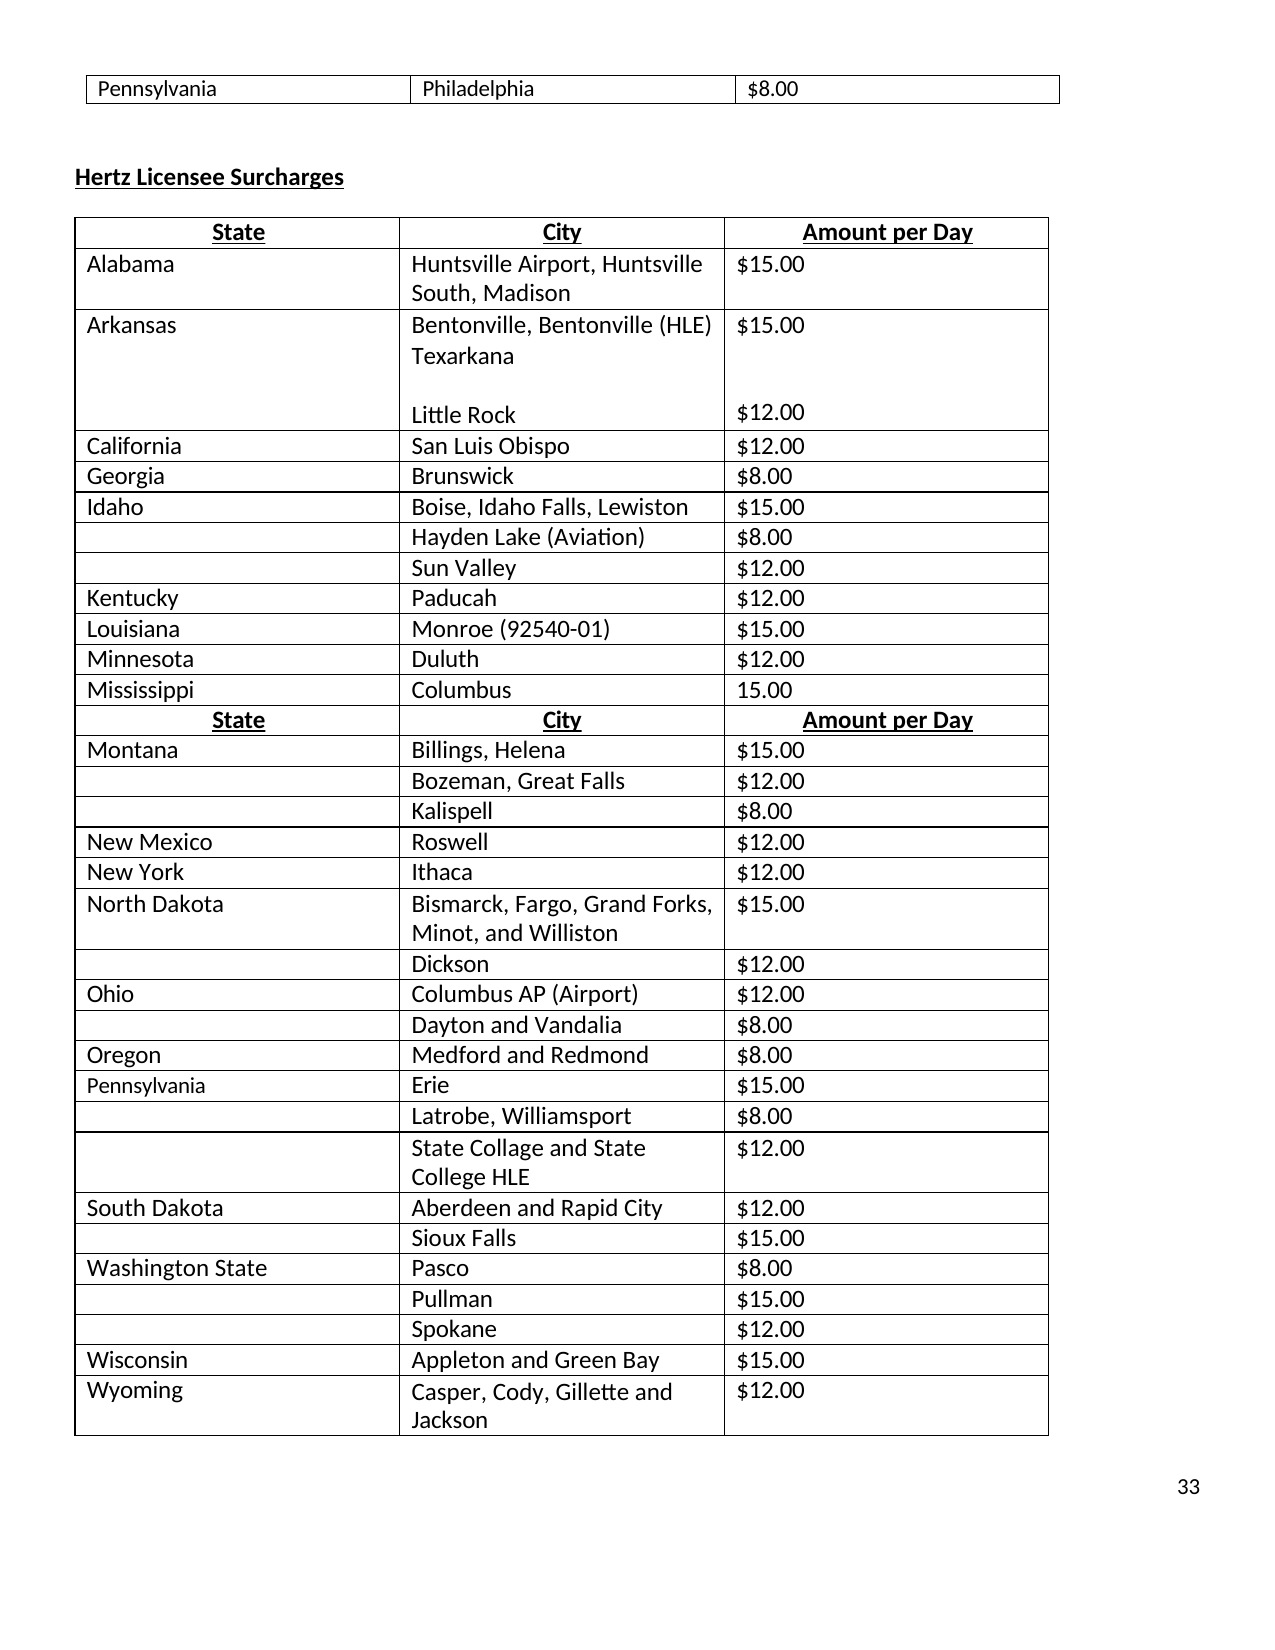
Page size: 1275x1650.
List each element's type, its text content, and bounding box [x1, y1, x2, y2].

table_cell New York [76, 858, 399, 887]
table_cell Huntsville Airport, Huntsville South, Madison [400, 249, 724, 308]
table_cell [76, 523, 399, 552]
table_cell $12.00 [725, 1193, 1048, 1223]
table_cell San Luis Obispo [400, 431, 724, 461]
table_cell Appleton and Green Bay [400, 1345, 724, 1375]
table_cell $12.00 [725, 980, 1048, 1009]
table_cell $15.00 [725, 889, 1048, 948]
table_cell [76, 1102, 399, 1131]
table_cell Ohio [76, 980, 399, 1009]
table_header State [76, 218, 399, 248]
table_cell [76, 767, 399, 796]
table_cell $12.00 [725, 431, 1048, 461]
table_cell Dickson [400, 950, 724, 979]
table_cell $15.00 $12.00 [725, 310, 1048, 430]
table_cell State Collage and State College HLE [400, 1133, 724, 1192]
table_cell Aberdeen and Rapid City [400, 1193, 724, 1223]
table_cell Pennsylvania [76, 1071, 399, 1101]
table_cell [76, 1224, 399, 1253]
table_cell Idaho [76, 493, 399, 522]
table_cell City [400, 706, 724, 735]
table_cell Louisiana [76, 614, 399, 644]
table_cell Georgia [76, 462, 399, 491]
table_cell Brunswick [400, 462, 724, 491]
table_cell Alabama [76, 249, 399, 308]
table_cell Washington State [76, 1254, 399, 1283]
table_cell $12.00 [725, 1376, 1048, 1434]
table_cell [76, 950, 399, 979]
table_cell $15.00 [725, 493, 1048, 522]
table_cell [76, 1285, 399, 1314]
table_cell $12.00 [725, 950, 1048, 979]
table_cell Minnesota [76, 645, 399, 674]
table_cell Wyoming [76, 1376, 399, 1434]
table_cell $15.00 [725, 736, 1048, 766]
table_header City [400, 218, 724, 248]
table_cell $15.00 [725, 1285, 1048, 1314]
table_cell California [76, 431, 399, 461]
table_cell $12.00 [725, 1133, 1048, 1192]
table_cell Amount per Day [725, 706, 1048, 735]
text Hertz Licensee Surcharges [75, 161, 1200, 192]
table_cell $8.00 [725, 523, 1048, 552]
table_cell Boise, Idaho Falls, Lewiston [400, 493, 724, 522]
table_cell Paducah [400, 584, 724, 613]
table_cell New Mexico [76, 828, 399, 857]
table_cell Pennsylvania [87, 76, 410, 103]
table_cell Spokane [400, 1315, 724, 1344]
table_cell Bozeman, Great Falls [400, 767, 724, 796]
table_cell Medford and Redmond [400, 1041, 724, 1070]
table_cell Duluth [400, 645, 724, 674]
table_cell $12.00 [725, 1315, 1048, 1344]
table_cell $15.00 [725, 1345, 1048, 1375]
table_cell Pullman [400, 1285, 724, 1314]
table_cell 15.00 [725, 675, 1048, 705]
table_cell [76, 1133, 399, 1192]
table_cell Hayden Lake (Aviation) [400, 523, 724, 552]
table_cell Erie [400, 1071, 724, 1101]
table_cell [76, 797, 399, 826]
table_cell Dayton and Vandalia [400, 1011, 724, 1040]
table_cell North Dakota [76, 889, 399, 948]
table_cell $15.00 [725, 1224, 1048, 1253]
table_cell $12.00 [725, 767, 1048, 796]
table_cell Bismarck, Fargo, Grand Forks, Minot, and Williston [400, 889, 724, 948]
table_cell $15.00 [725, 614, 1048, 644]
table_cell Mississippi [76, 675, 399, 705]
table_cell Monroe (92540-01) [400, 614, 724, 644]
table_cell $15.00 [725, 249, 1048, 308]
table_cell $12.00 [725, 858, 1048, 887]
table_cell Ithaca [400, 858, 724, 887]
table_cell Roswell [400, 828, 724, 857]
table_cell Bentonville, Bentonville (HLE) Texarkana Little Rock [400, 310, 724, 430]
table_cell South Dakota [76, 1193, 399, 1223]
table_cell $8.00 [725, 462, 1048, 491]
table_header Amount per Day [725, 218, 1048, 248]
table_cell Casper, Cody, Gillette and Jackson [400, 1376, 724, 1434]
table_cell Pasco [400, 1254, 724, 1283]
table_cell Arkansas [76, 310, 399, 430]
table_cell $8.00 [725, 1254, 1048, 1283]
table_cell Philadelphia [411, 76, 735, 103]
table_cell [76, 1011, 399, 1040]
table_cell Montana [76, 736, 399, 766]
table_cell Columbus AP (Airport) [400, 980, 724, 1009]
table_cell Columbus [400, 675, 724, 705]
table_cell Latrobe, Williamsport [400, 1102, 724, 1131]
table_cell [76, 553, 399, 583]
table_cell Wisconsin [76, 1345, 399, 1375]
table_cell $15.00 [725, 1071, 1048, 1101]
table_cell $8.00 [736, 76, 1059, 103]
table_cell $8.00 [725, 1011, 1048, 1040]
table_cell $8.00 [725, 1102, 1048, 1131]
table_cell Kentucky [76, 584, 399, 613]
table_cell $12.00 [725, 645, 1048, 674]
table_cell Billings, Helena [400, 736, 724, 766]
table_cell [76, 1315, 399, 1344]
table_cell Sioux Falls [400, 1224, 724, 1253]
table_cell $8.00 [725, 797, 1048, 826]
table_cell Sun Valley [400, 553, 724, 583]
table_cell $12.00 [725, 828, 1048, 857]
table_cell $12.00 [725, 553, 1048, 583]
table_cell $12.00 [725, 584, 1048, 613]
table_cell Kalispell [400, 797, 724, 826]
table_cell State [76, 706, 399, 735]
table_cell Oregon [76, 1041, 399, 1070]
table_cell $8.00 [725, 1041, 1048, 1070]
